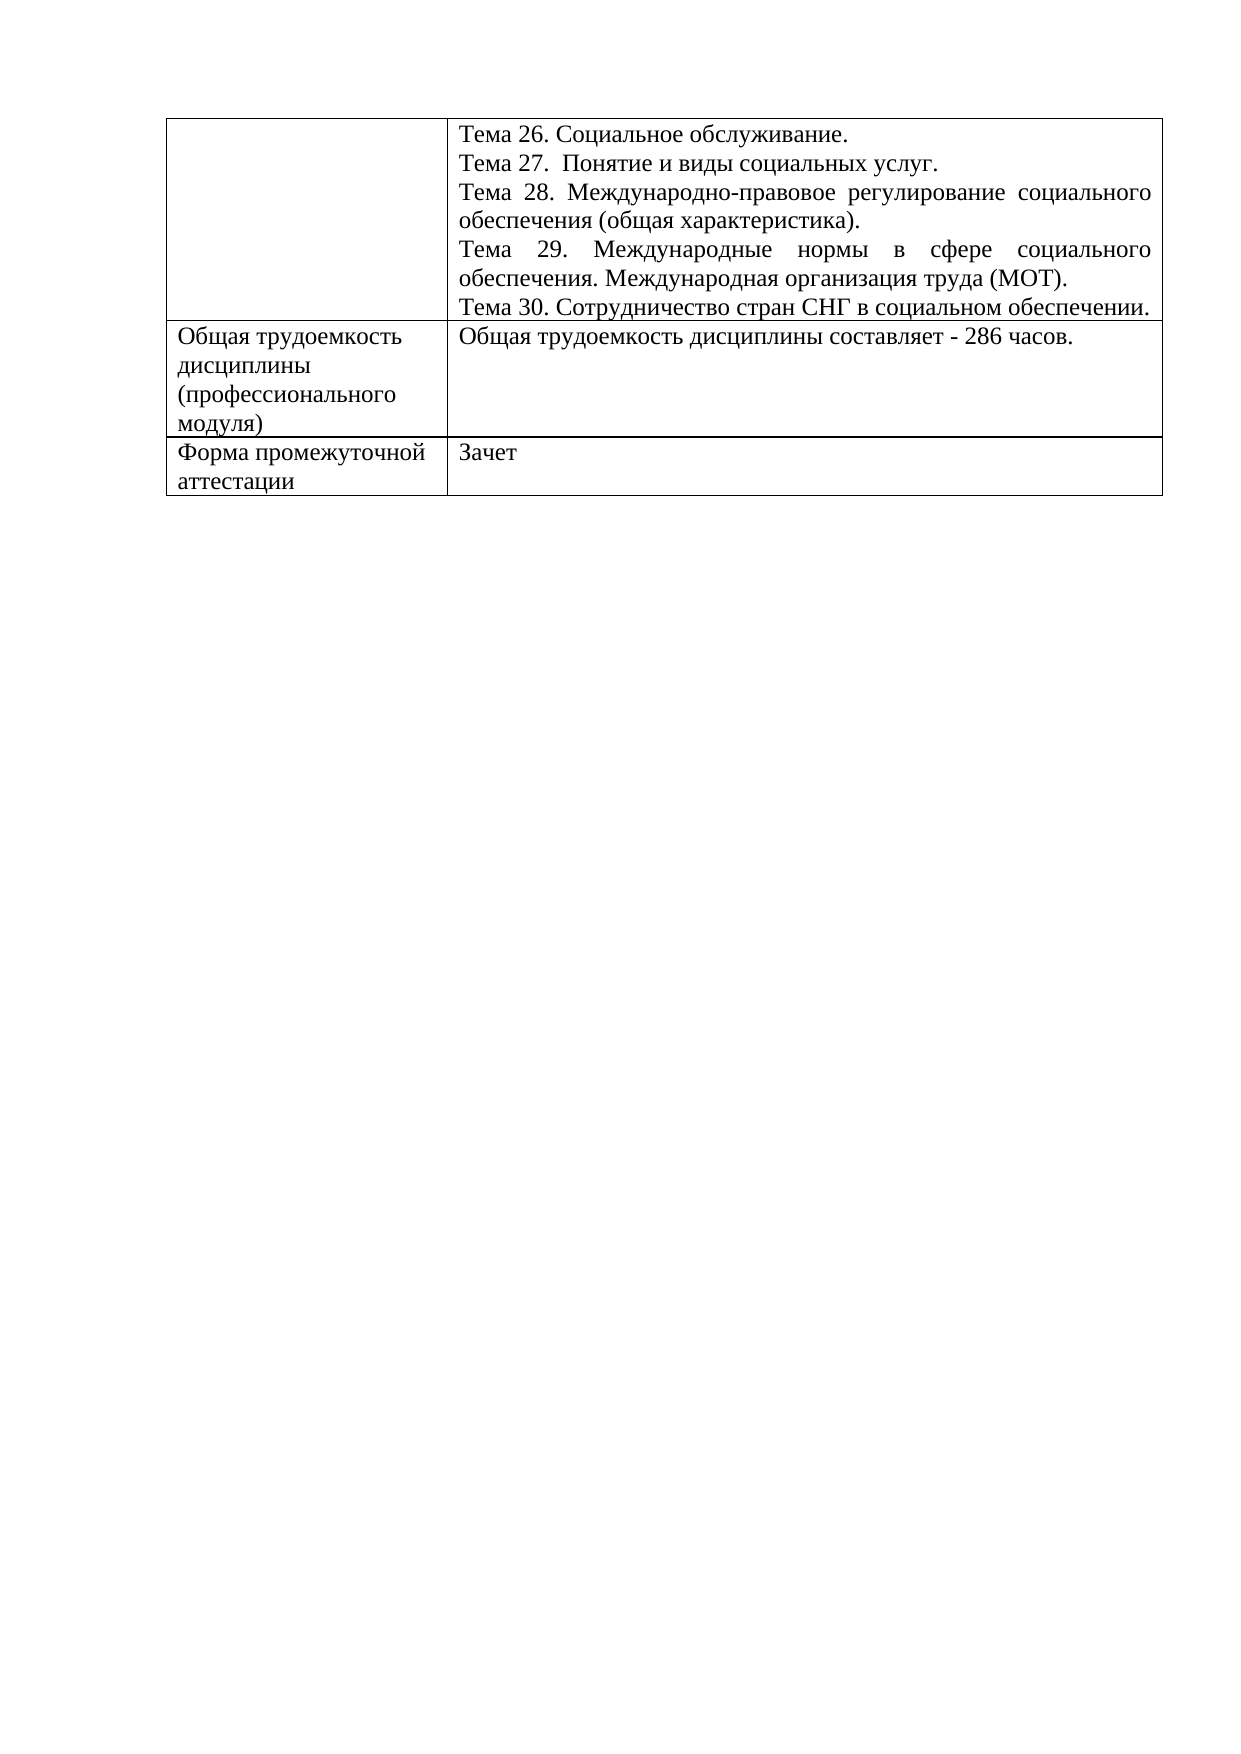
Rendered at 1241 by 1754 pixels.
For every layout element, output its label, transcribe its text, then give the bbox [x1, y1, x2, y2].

table_cell Зачет [448, 438, 1162, 495]
table_cell Общая трудоемкость дисциплины (профессионального модуля) [167, 321, 447, 436]
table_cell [448, 119, 1162, 320]
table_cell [167, 119, 447, 320]
table_cell Общая трудоемкость дисциплины составляет - 286 часов. [448, 321, 1162, 436]
table_cell Форма промежуточной аттестации [167, 438, 447, 495]
